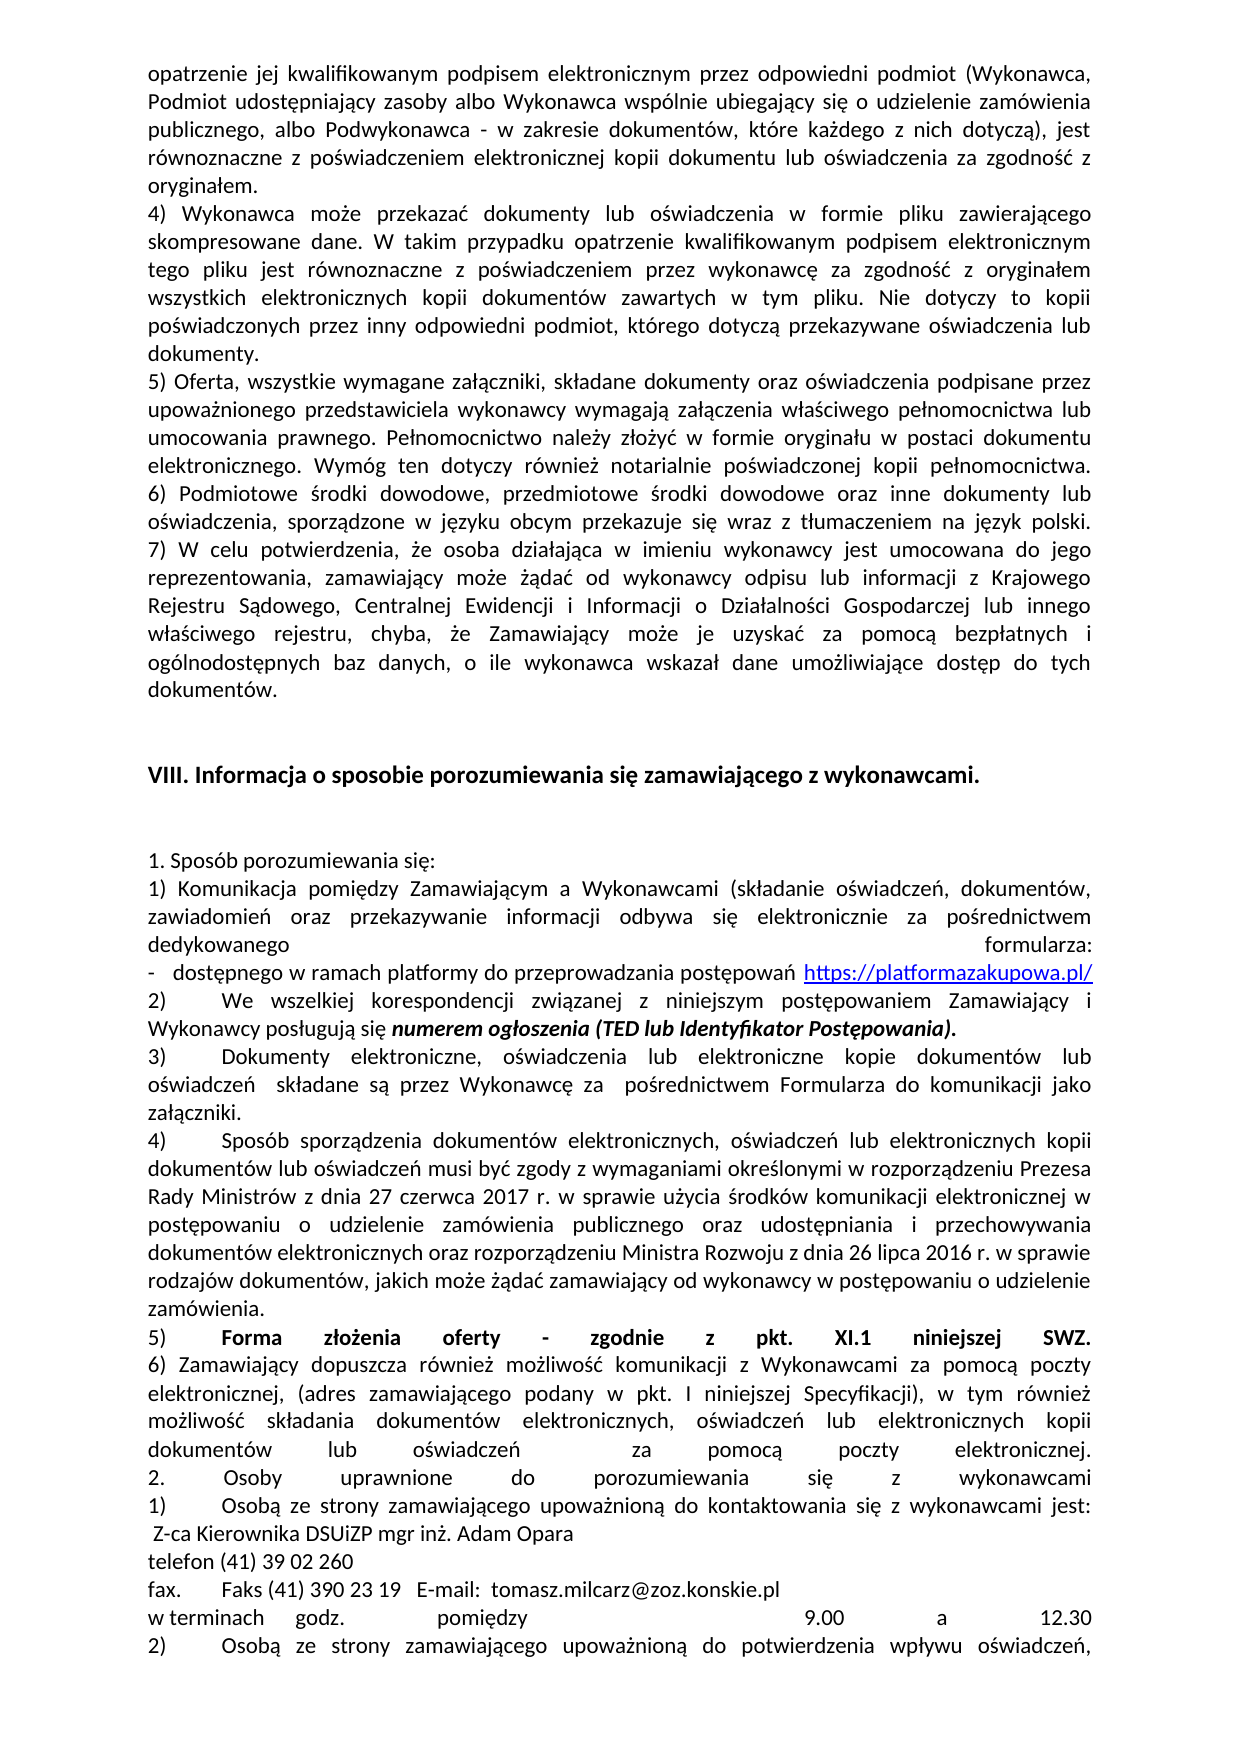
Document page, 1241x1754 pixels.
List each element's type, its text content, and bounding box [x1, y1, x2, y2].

text 1) Komunikacja pomiędzy Zamawiającym a Wykonawcami (składanie oświadczeń, dokumentów, zawiadomień oraz przekazywanie informacji odbywa się elektronicznie za pośrednictwem dedykowanego formularza: - dostępnego w ramach platformy do przeprowadzania postępowań https://platformazakupowa.pl/ 2) We wszelkiej korespondencji związanej z niniejszym postępowaniem Zamawiający i Wykonawcy posługują się numerem ogłoszenia (TED lub Identyfikator Postępowania). [148, 874, 1093, 1042]
text 3) Dokumenty elektroniczne, oświadczenia lub elektroniczne kopie dokumentów lub oświadczeń składane są przez Wykonawcę za pośrednictwem Formularza do komunikacji jako załączniki. 4) Sposób sporządzenia dokumentów elektronicznych, oświadczeń lub elektronicznych kopii dokumentów lub oświadczeń musi być zgody z wymaganiami określonymi w rozporządzeniu Prezesa Rady Ministrów z dnia 27 czerwca 2017 r. w sprawie użycia środków komunikacji elektronicznej w postępowaniu o udzielenie zamówienia publicznego oraz udostępniania i przechowywania dokumentów elektronicznych oraz rozporządzeniu Ministra Rozwoju z dnia 26 lipca 2016 r. w sprawie rodzajów dokumentów, jakich może żądać zamawiający od wykonawcy w postępowaniu o udzielenie zamówienia. 5) Forma złożenia oferty - zgodnie z pkt. XI.1 niniejszej SWZ. 6) Zamawiający dopuszcza również możliwość komunikacji z Wykonawcami za pomocą poczty elektronicznej, (adres zamawiającego podany w pkt. I niniejszej Specyfikacji), w tym również możliwość składania dokumentów elektronicznych, oświadczeń lub elektronicznych kopii dokumentów lub oświadczeń za pomocą poczty elektronicznej. 2. Osoby uprawnione do porozumiewania się z wykonawcami 1) Osobą ze strony zamawiającego upoważnioną do kontaktowania się z wykonawcami jest: Z-ca Kierownika DSUiZP mgr inż. Adam Opara [148, 1042, 1093, 1547]
text VIII. Informacja o sposobie porozumiewania się zamawiającego z wykonawcami. [148, 760, 1093, 790]
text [148, 1547, 1093, 1659]
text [148, 59, 1093, 760]
text 1. Sposób porozumiewania się: [148, 846, 1093, 874]
